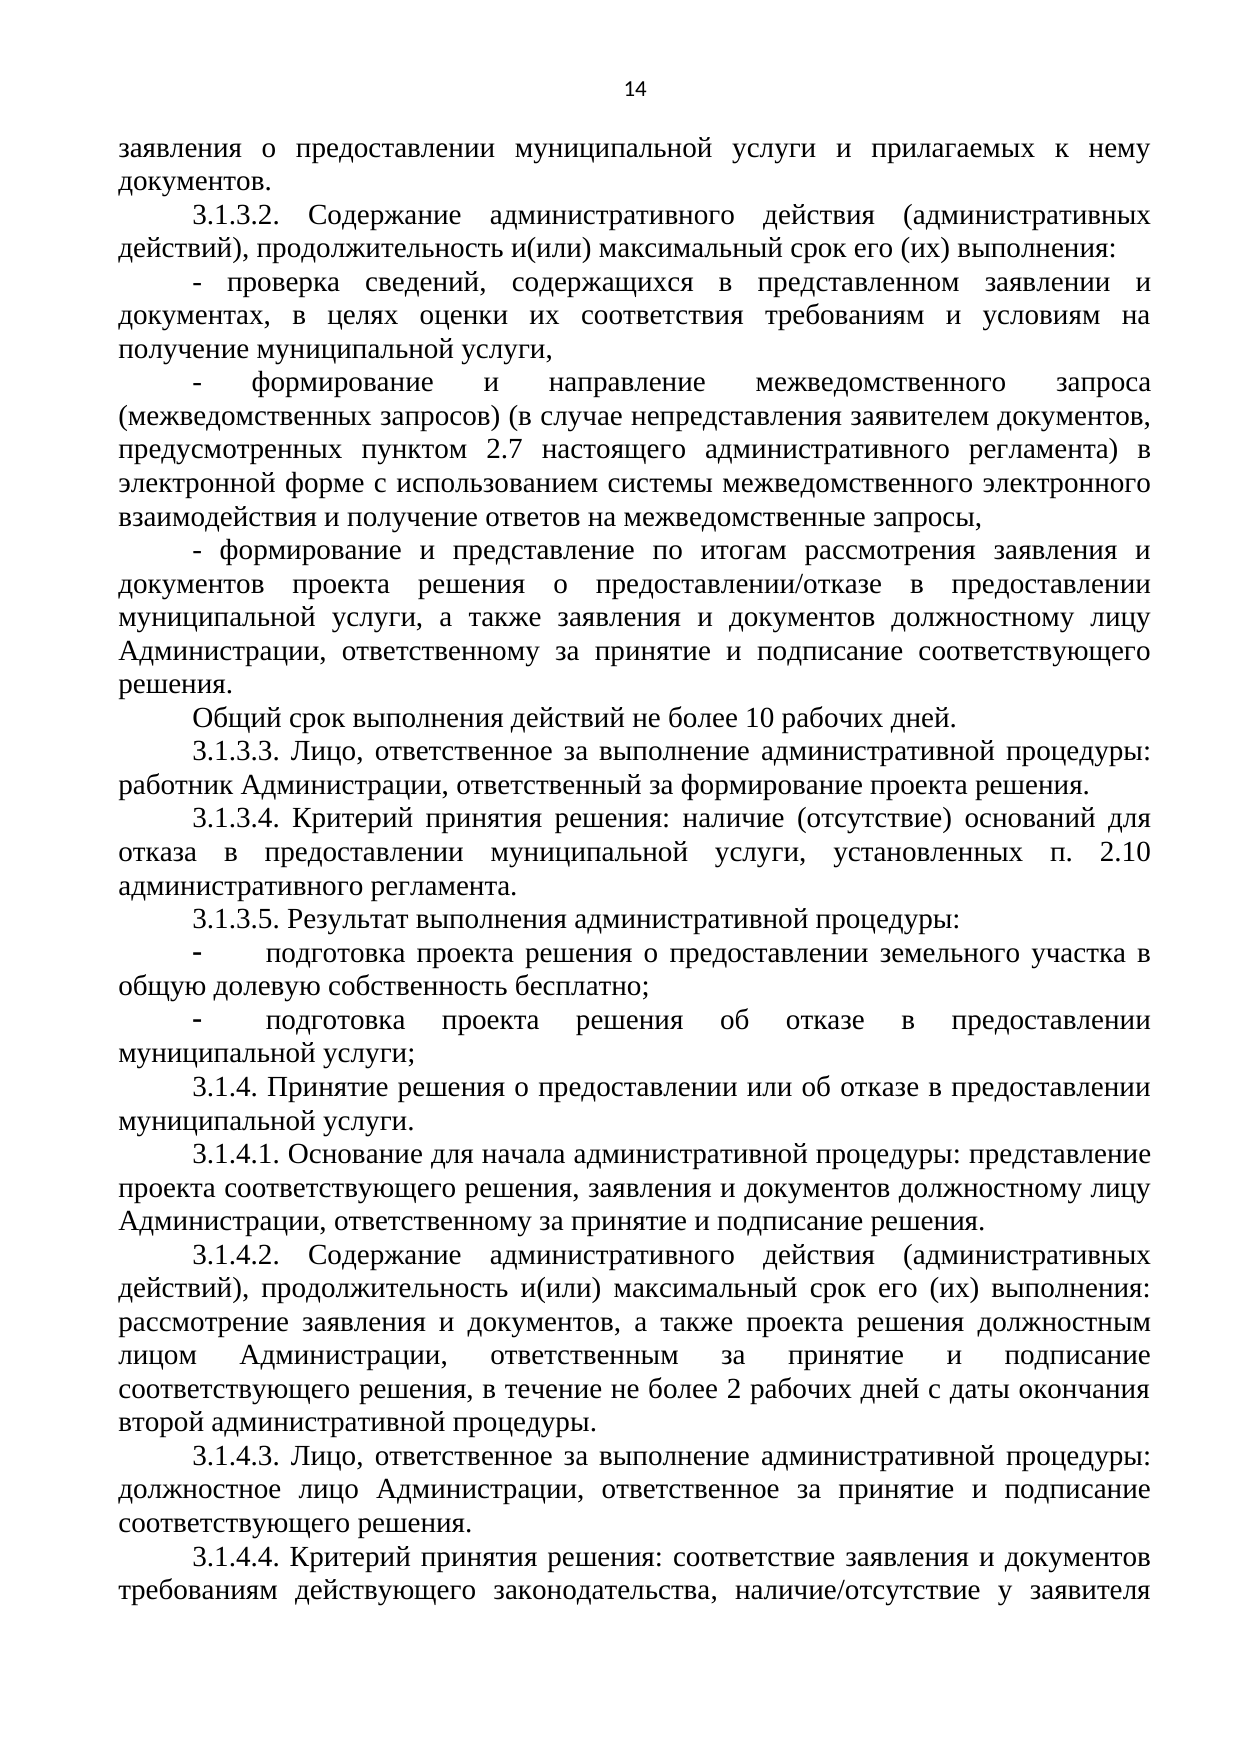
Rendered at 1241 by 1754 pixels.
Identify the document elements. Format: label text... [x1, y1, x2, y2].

text 3.1.4. Принятие решения о предоставлении или об отказе в предоставлении муниципальной услуги. [118, 1069, 1152, 1136]
text - формирование и направление межведомственного запроса (межведомственных запросов) (в случае непредставления заявителем документов, предусмотренных пунктом 2.7 настоящего административного регламента) в электронной форме с использованием системы межведомственного электронного взаимодействия и получение ответов на межведомственные запросы, [118, 364, 1152, 532]
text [118, 1539, 1152, 1606]
text Общий срок выполнения действий не более 10 рабочих дней. [118, 700, 1152, 733]
text 3.1.3.5. Результат выполнения административной процедуры: [118, 901, 1152, 935]
text 3.1.3.2. Содержание административного действия (административных действий), продолжительность и(или) максимальный срок его (их) выполнения: [118, 197, 1152, 264]
text 3.1.3.4. Критерий принятия решения: наличие (отсутствие) оснований для отказа в предоставлении муниципальной услуги, установленных п. 2.10 административного регламента. [118, 801, 1152, 901]
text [118, 130, 1152, 197]
list подготовка проекта решения об отказе в предоставлении муниципальной услуги; [118, 1002, 1152, 1069]
text - формирование и представление по итогам рассмотрения заявления и документов проекта решения о предоставлении/отказе в предоставлении муниципальной услуги, а также заявления и документов должностному лицу Администрации, ответственному за принятие и подписание соответствующего решения. [118, 532, 1152, 700]
text - проверка сведений, содержащихся в представленном заявлении и документах, в целях оценки их соответствия требованиям и условиям на получение муниципальной услуги, [118, 264, 1152, 364]
text 3.1.3.3. Лицо, ответственное за выполнение административной процедуры: работник Администрации, ответственный за формирование проекта решения. [118, 733, 1152, 801]
text 3.1.4.1. Основание для начала административной процедуры: представление проекта соответствующего решения, заявления и документов должностному лицу Администрации, ответственному за принятие и подписание решения. [118, 1136, 1152, 1237]
text 3.1.4.2. Содержание административного действия (административных действий), продолжительность и(или) максимальный срок его (их) выполнения: рассмотрение заявления и документов, а также проекта решения должностным лицом Администрации, ответственным за принятие и подписание соответствующего решения, в течение не более 2 рабочих дней с даты окончания второй административной процедуры. [118, 1237, 1152, 1438]
text 3.1.4.3. Лицо, ответственное за выполнение административной процедуры: должностное лицо Администрации, ответственное за принятие и подписание соответствующего решения. [118, 1438, 1152, 1539]
list подготовка проекта решения о предоставлении земельного участка в общую долевую собственность бесплатно; [118, 935, 1152, 1002]
